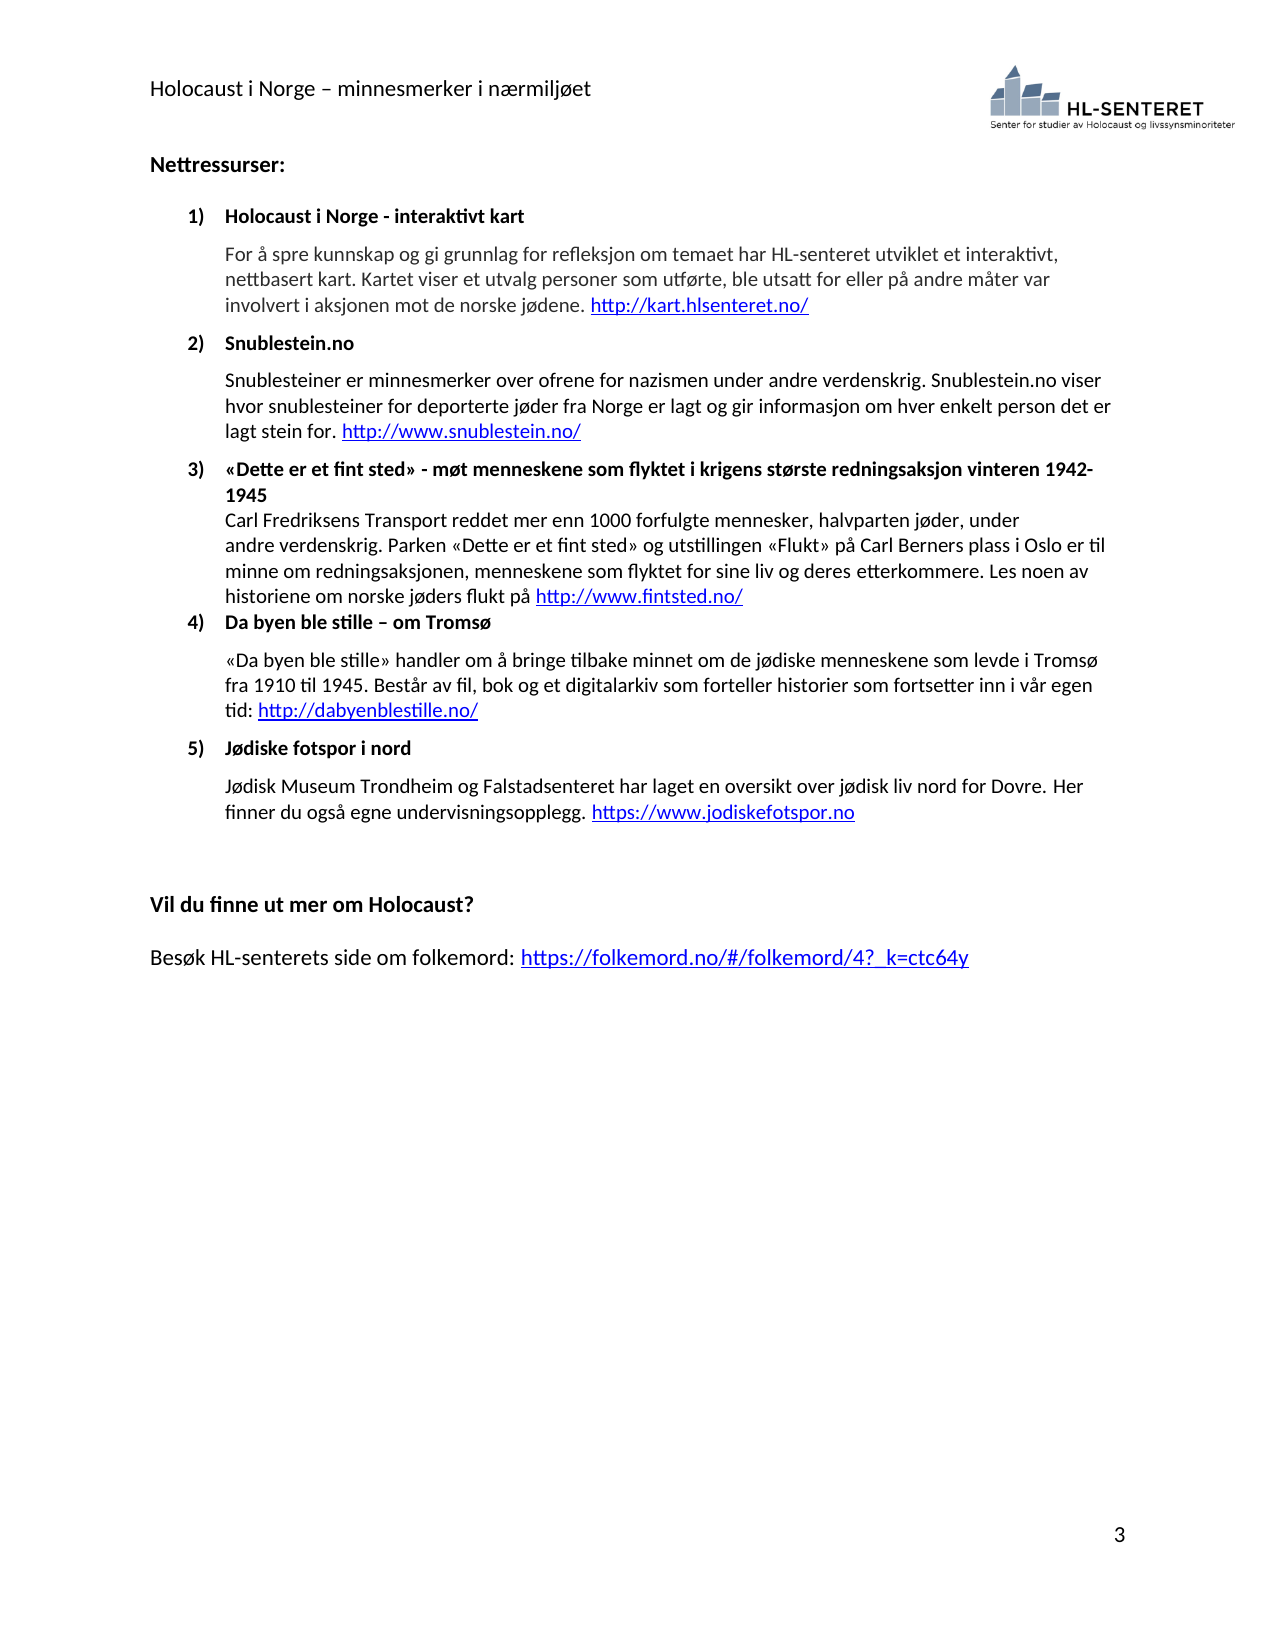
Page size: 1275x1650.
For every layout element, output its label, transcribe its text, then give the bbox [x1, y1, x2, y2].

list «Dette er et fint sted» - møt menneskene som flyktet i krigens største redningsaksjon vinteren 1942-1945 Carl Fredriksens Transport reddet mer enn 1000 forfulgte mennesker, halvparten jøder, under andre verdenskrig. Parken «Dette er et fint sted» og utstillingen «Flukt» på Carl Berners plass i Oslo er til minne om redningsaksjonen, menneskene som flyktet for sine liv og deres etterkommere. Les noen av historiene om norske jøders flukt på http://www.fintsted.no/ [187, 456, 1125, 609]
text Jødisk Museum Trondheim og Falstadsenteret har laget en oversikt over jødisk liv nord for Dovre. Her finner du også egne undervisningsopplegg. https://www.jodiskefotspor.no [225, 773, 1125, 824]
list Da byen ble stille – om Tromsø [187, 609, 1125, 634]
list For å spre kunnskap og gi grunnlag for refleksjon om temaet har HL-senteret utviklet et interaktivt, nettbasert kart. Kartet viser et utvalg personer som utførte, ble utsatt for eller på andre måter var involvert i aksjonen mot de norske jødene. http://kart.hlsenteret.no/ [225, 241, 1125, 317]
list Holocaust i Norge - interaktivt kart [187, 203, 1125, 228]
text Nettressurser: [150, 150, 1125, 178]
picture [979, 50, 1239, 133]
text «Da byen ble stille» handler om å bringe tilbake minnet om de jødiske menneskene som levde i Tromsø fra 1910 til 1945. Består av fil, bok og et digitalarkiv som forteller historier som fortsetter inn i vår egen tid: http://dabyenblestille.no/ [225, 647, 1125, 723]
list Jødiske fotspor i nord [187, 736, 1125, 761]
list Snublestein.no [187, 330, 1125, 355]
text Besøk HL-senterets side om folkemord: https://folkemord.no/#/folkemord/4?_k=ctc64y [150, 943, 1125, 971]
text Snublesteiner er minnesmerker over ofrene for nazismen under andre verdenskrig. Snublestein.no viser hvor snublesteiner for deporterte jøder fra Norge er lagt og gir informasjon om hver enkelt person det er lagt stein for. http://www.snublestein.no/ [225, 368, 1125, 444]
text Vil du finne ut mer om Holocaust? [150, 890, 1125, 918]
